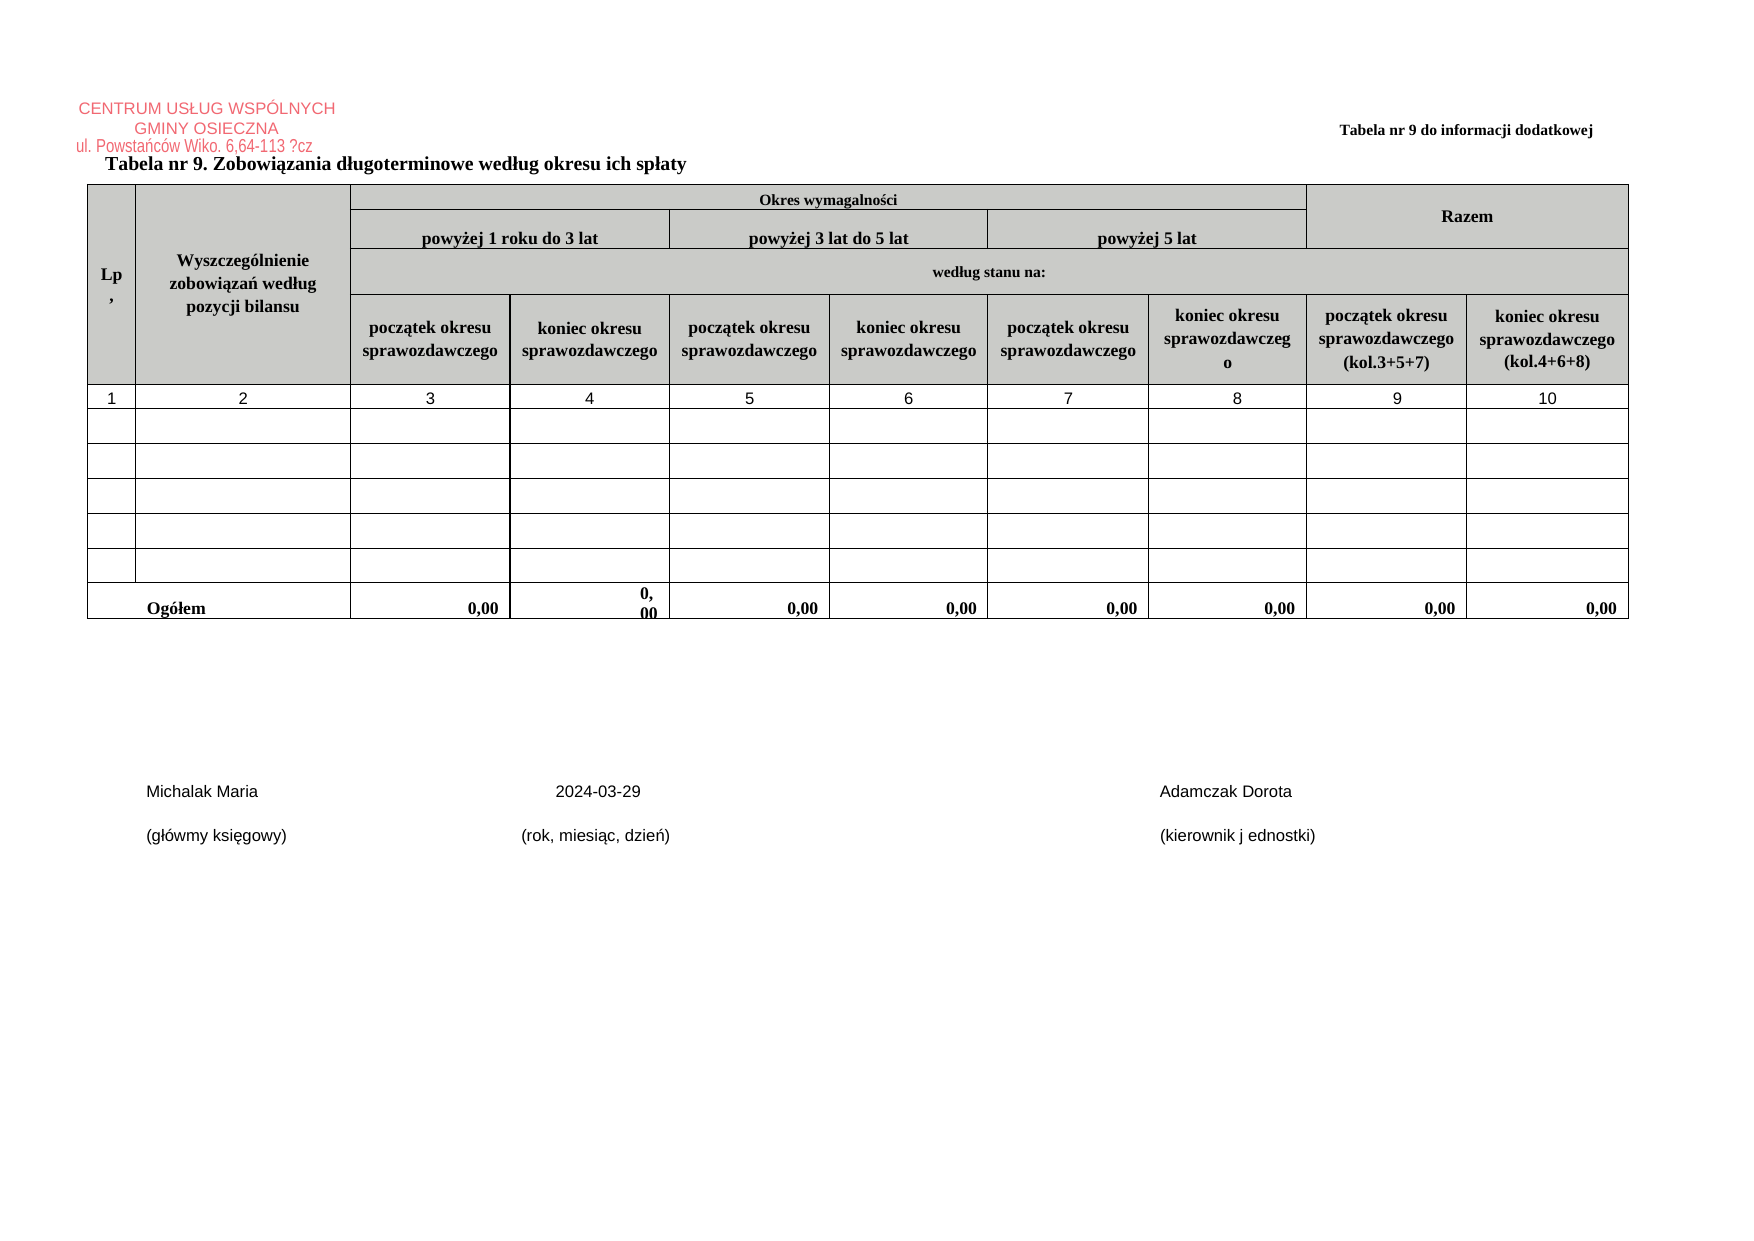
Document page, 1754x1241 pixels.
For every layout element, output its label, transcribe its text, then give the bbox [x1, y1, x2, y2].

text ul. Powstańców Wiko. 6,64-113 ?cz [76, 138, 1639, 156]
table_cell [988, 444, 1148, 478]
text (kierownik j ednostki) [1160, 826, 1322, 845]
table_cell 0,00 [988, 583, 1148, 618]
table_header Okres wymagalności [351, 185, 1306, 209]
table_cell [670, 444, 829, 478]
table_cell koniec okresu sprawozdawczego [830, 295, 987, 384]
table_cell [1467, 479, 1628, 513]
table_cell [88, 479, 135, 513]
table_cell 7 [988, 385, 1148, 408]
table_cell [1149, 479, 1306, 513]
table_cell [511, 479, 669, 513]
table_cell [511, 444, 669, 478]
table_cell [511, 409, 669, 443]
table_cell [136, 479, 350, 513]
table_cell [830, 514, 987, 548]
text (rok, miesiąc, dzień) [521, 826, 676, 845]
table_cell powyżej 1 roku do 3 lat [351, 210, 669, 248]
table_cell [670, 479, 829, 513]
table_cell [136, 444, 350, 478]
table_cell początek okresu sprawozdawczego [988, 295, 1148, 384]
text 2024-03-29 [555, 782, 646, 801]
table_cell 6 [830, 385, 987, 408]
table_cell 3 [351, 385, 509, 408]
table_cell [1307, 514, 1466, 548]
table_cell 0,00 [1149, 583, 1306, 618]
table_cell 2 [136, 385, 350, 408]
table_cell 4 [511, 385, 669, 408]
table_cell 0,00 [351, 583, 509, 618]
table_cell [1467, 409, 1628, 443]
text Adamczak Dorota [1159, 782, 1297, 801]
table_cell koniec okresu sprawozdawczego (kol.4+6+8) [1467, 295, 1628, 384]
table_cell [1149, 409, 1306, 443]
table_cell [830, 549, 987, 582]
table_cell [988, 514, 1148, 548]
text (główmy księgowy) [146, 826, 293, 845]
table_cell 10 [1467, 385, 1628, 408]
table_cell [88, 514, 135, 548]
table_cell [830, 479, 987, 513]
table_cell 9 [1307, 385, 1466, 408]
table_cell [511, 514, 669, 548]
table_cell [830, 444, 987, 478]
table_cell [136, 514, 350, 548]
table_cell [670, 409, 829, 443]
table_cell [1149, 549, 1306, 582]
table_header Lp, [88, 185, 135, 384]
table_cell początek okresu sprawozdawczego [351, 295, 509, 384]
table_cell początek okresu sprawozdawczego [670, 295, 829, 384]
table_cell 5 [670, 385, 829, 408]
table_cell [351, 514, 509, 548]
table_cell [351, 409, 509, 443]
table_cell [351, 549, 509, 582]
table_cell 0,00 [511, 583, 669, 618]
table_cell [136, 549, 350, 582]
table_header Wyszczególnienie zobowiązań według pozycji bilansu [136, 185, 350, 384]
table_cell [988, 479, 1148, 513]
table_cell początek okresu sprawozdawczego (kol.3+5+7) [1307, 295, 1466, 384]
table_cell [1467, 549, 1628, 582]
table_cell [1307, 444, 1466, 478]
table_cell [1307, 409, 1466, 443]
table_cell [670, 514, 829, 548]
table_cell [511, 549, 669, 582]
table_cell [1467, 444, 1628, 478]
text Michalak Maria [146, 782, 270, 801]
table_cell [830, 409, 987, 443]
table_cell powyżej 5 lat [988, 210, 1306, 248]
table_cell powyżej 3 lat do 5 lat [670, 210, 987, 248]
table_cell 8 [1149, 385, 1306, 408]
table_cell [88, 444, 135, 478]
table_header Razem [1307, 185, 1628, 248]
table_cell [988, 549, 1148, 582]
table_cell [351, 479, 509, 513]
table_cell [351, 444, 509, 478]
table_cell 0,00 [830, 583, 987, 618]
table_cell [1467, 514, 1628, 548]
table_cell [136, 409, 350, 443]
table_cell [1149, 514, 1306, 548]
table_cell [1307, 549, 1466, 582]
table_cell 1 [88, 385, 135, 408]
text Tabela nr 9. Zobowiązania długoterminowe według okresu ich spłaty [76, 156, 1639, 173]
table_cell [988, 409, 1148, 443]
table_cell [1307, 479, 1466, 513]
table_cell według stanu na: [351, 249, 1628, 294]
table_cell koniec okresu sprawozdawczego [1149, 295, 1306, 384]
table_cell [670, 549, 829, 582]
table_cell [88, 549, 135, 582]
table_cell [88, 409, 135, 443]
table_cell koniec okresu sprawozdawczego [511, 295, 669, 384]
table_cell 0,00 [1307, 583, 1466, 618]
text GMINY OSIECZNA [76, 118, 1639, 138]
table_cell [1149, 444, 1306, 478]
table_cell 0,00 [670, 583, 829, 618]
table_cell 0,00 [1467, 583, 1628, 618]
table_cell Ogółem [88, 583, 350, 618]
